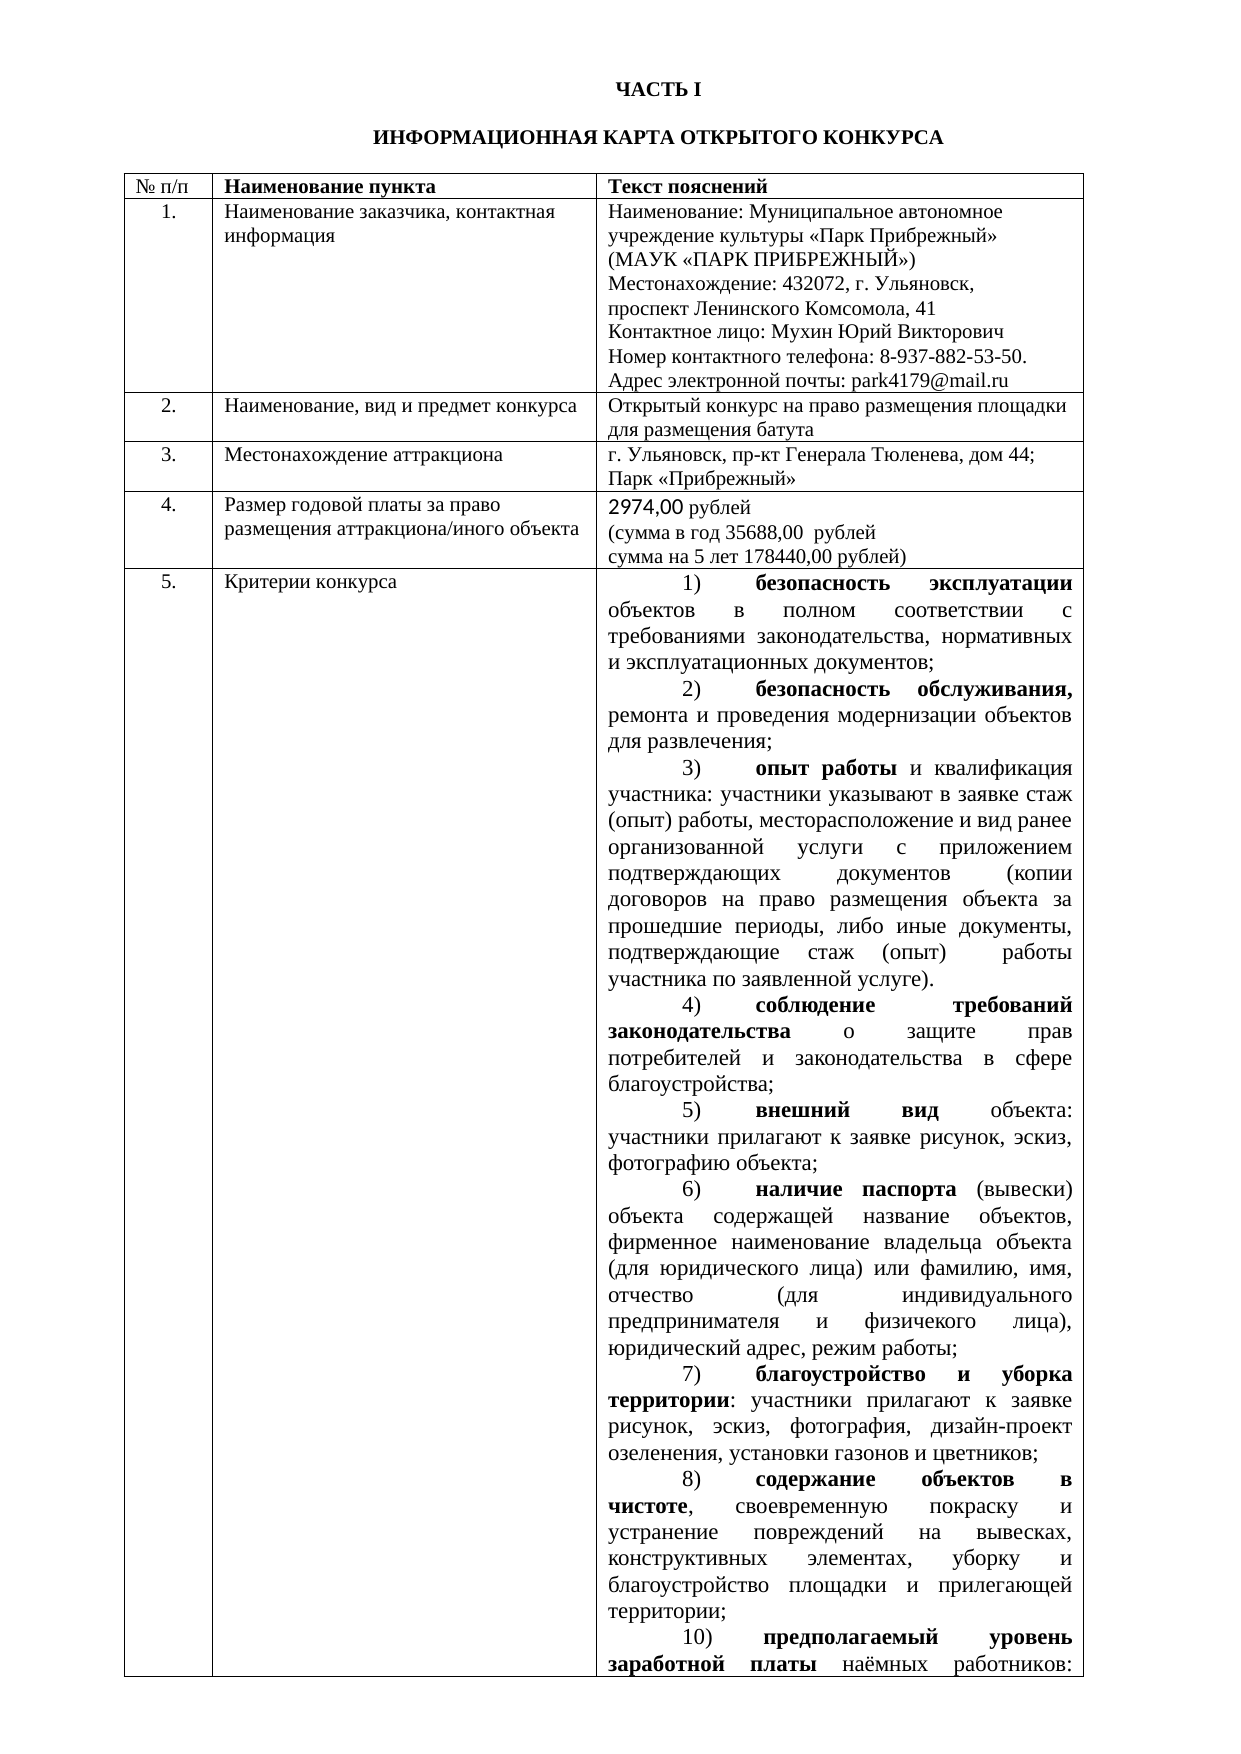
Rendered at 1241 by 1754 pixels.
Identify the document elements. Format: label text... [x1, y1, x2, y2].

table_cell 3. [125, 442, 212, 491]
table_cell г. Ульяновск, пр-кт Генерала Тюленева, дом 44; Парк «Прибрежный» [597, 442, 1083, 491]
table_cell 2974,00 рублей (сумма в год 35688,00 рублей сумма на 5 лет 178440,00 рублей) [597, 492, 1083, 568]
table_cell Наименование: Муниципальное автономное учреждение культуры «Парк Прибрежный» (МАУК «ПАРК ПРИБРЕЖНЫЙ») Местонахождение: 432072, г. Ульяновск, проспект Ленинского Комсомола, 41 Контактное лицо: Мухин Юрий Викторович Номер контактного телефона: 8-937-882-53-50. Адрес электронной почты: park4179@mail.ru [597, 199, 1083, 392]
table_cell Местонахождение аттракциона [213, 442, 596, 491]
table_cell Критерии конкурса [213, 569, 596, 1676]
table_cell Размер годовой платы за право размещения аттракциона/иного объекта [213, 492, 596, 568]
text ИНФОРМАЦИОННАЯ КАРТА ОТКРЫТОГО КОНКУРСА [124, 125, 1193, 149]
table_cell Наименование заказчика, контактная информация [213, 199, 596, 392]
table_cell Открытый конкурс на право размещения площадки для размещения батута [597, 393, 1083, 441]
text ЧАСТЬ I [124, 77, 1193, 101]
table_header Текст пояснений [597, 174, 1083, 198]
table_cell 5. [125, 569, 212, 1676]
table_header Наименование пункта [213, 174, 596, 198]
table_cell 1. [125, 199, 212, 392]
table_cell 2. [125, 393, 212, 441]
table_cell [597, 569, 1083, 1676]
table_cell 4. [125, 492, 212, 568]
table_cell Наименование, вид и предмет конкурса [213, 393, 596, 441]
table_header № п/п [125, 174, 212, 198]
